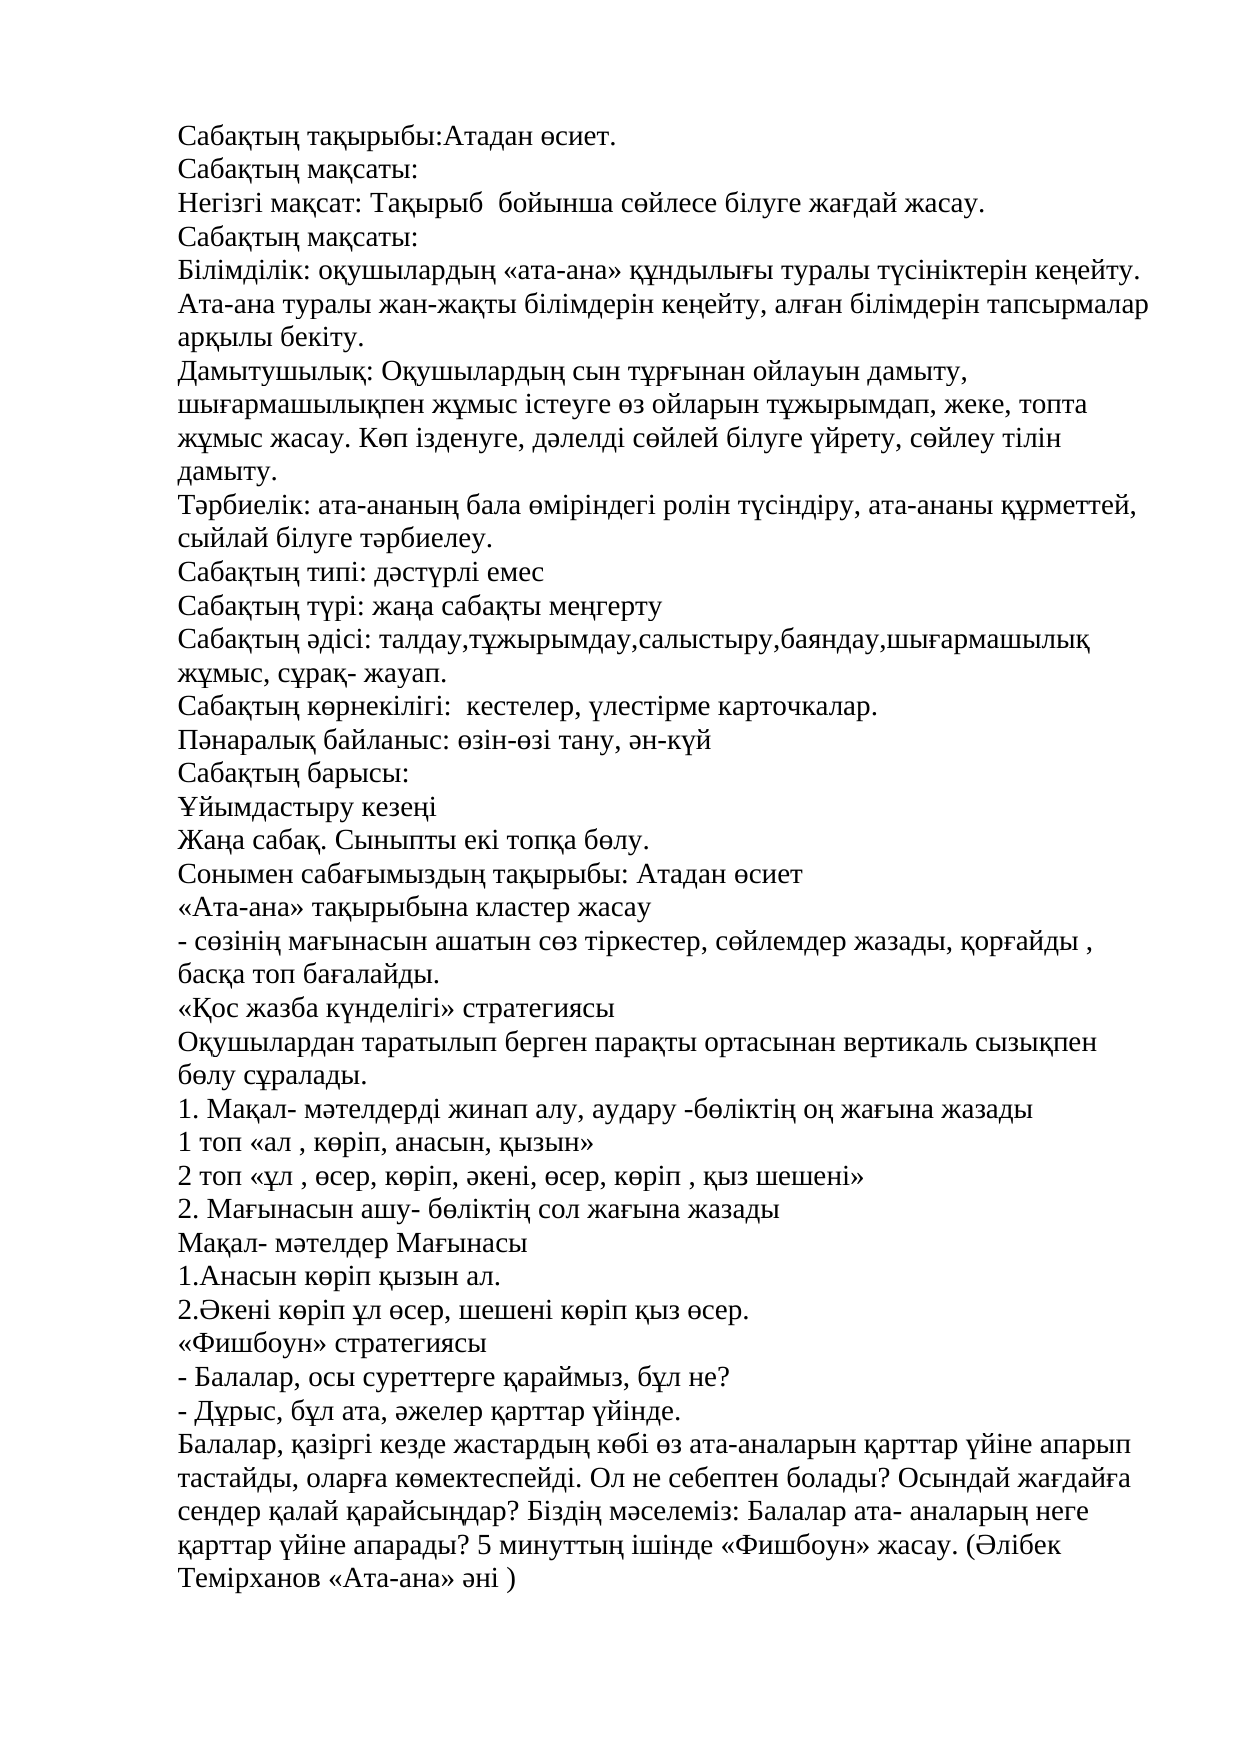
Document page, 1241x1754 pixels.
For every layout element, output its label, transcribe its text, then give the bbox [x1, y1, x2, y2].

text Сабақтың тақырыбы:Атадан өсиет. Сабақтың мақсаты: Негізгі мақсат: Тақырыб бойынша сөйлесе білуге жағдай жасау. Сабақтың мақсаты: Білімділік: оқушылардың «ата-ана» құндылығы туралы түсініктерін кеңейту. Ата-ана туралы жан-жақты білімдерін кеңейту, алған білімдерін тапсырмалар арқылы бекіту. Дамытушылық: Оқушылардың сын тұрғынан ойлауын дамыту, шығармашылықпен жұмыс істеуге өз ойларын тұжырымдап, жеке, топта жұмыс жасау. Көп ізденуге, дәлелді сөйлей білуге үйрету, сөйлеу тілін дамыту. Тәрбиелік: ата-ананың бала өміріндегі ролін түсіндіру, ата-ананы құрметтей, сыйлай білуге тәрбиелеу. Сабақтың типі: дәстүрлі емес Сабақтың түрі: жаңа сабақты меңгерту Сабақтың әдісі: талдау,тұжырымдау,салыстыру,баяндау,шығармашылық жұмыс, сұрақ- жауап. Сабақтың көрнекілігі: кестелер, үлестірме карточкалар. Пәнаралық байланыс: өзін-өзі тану, ән-күй Сабақтың барысы: Ұйымдастыру кезеңі Жаңа сабақ. Сыныпты екі топқа бөлу. Сонымен сабағымыздың тақырыбы: Атадан өсиет «Ата-ана» тақырыбына кластер жасау [177, 118, 1152, 923]
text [177, 923, 1152, 1627]
